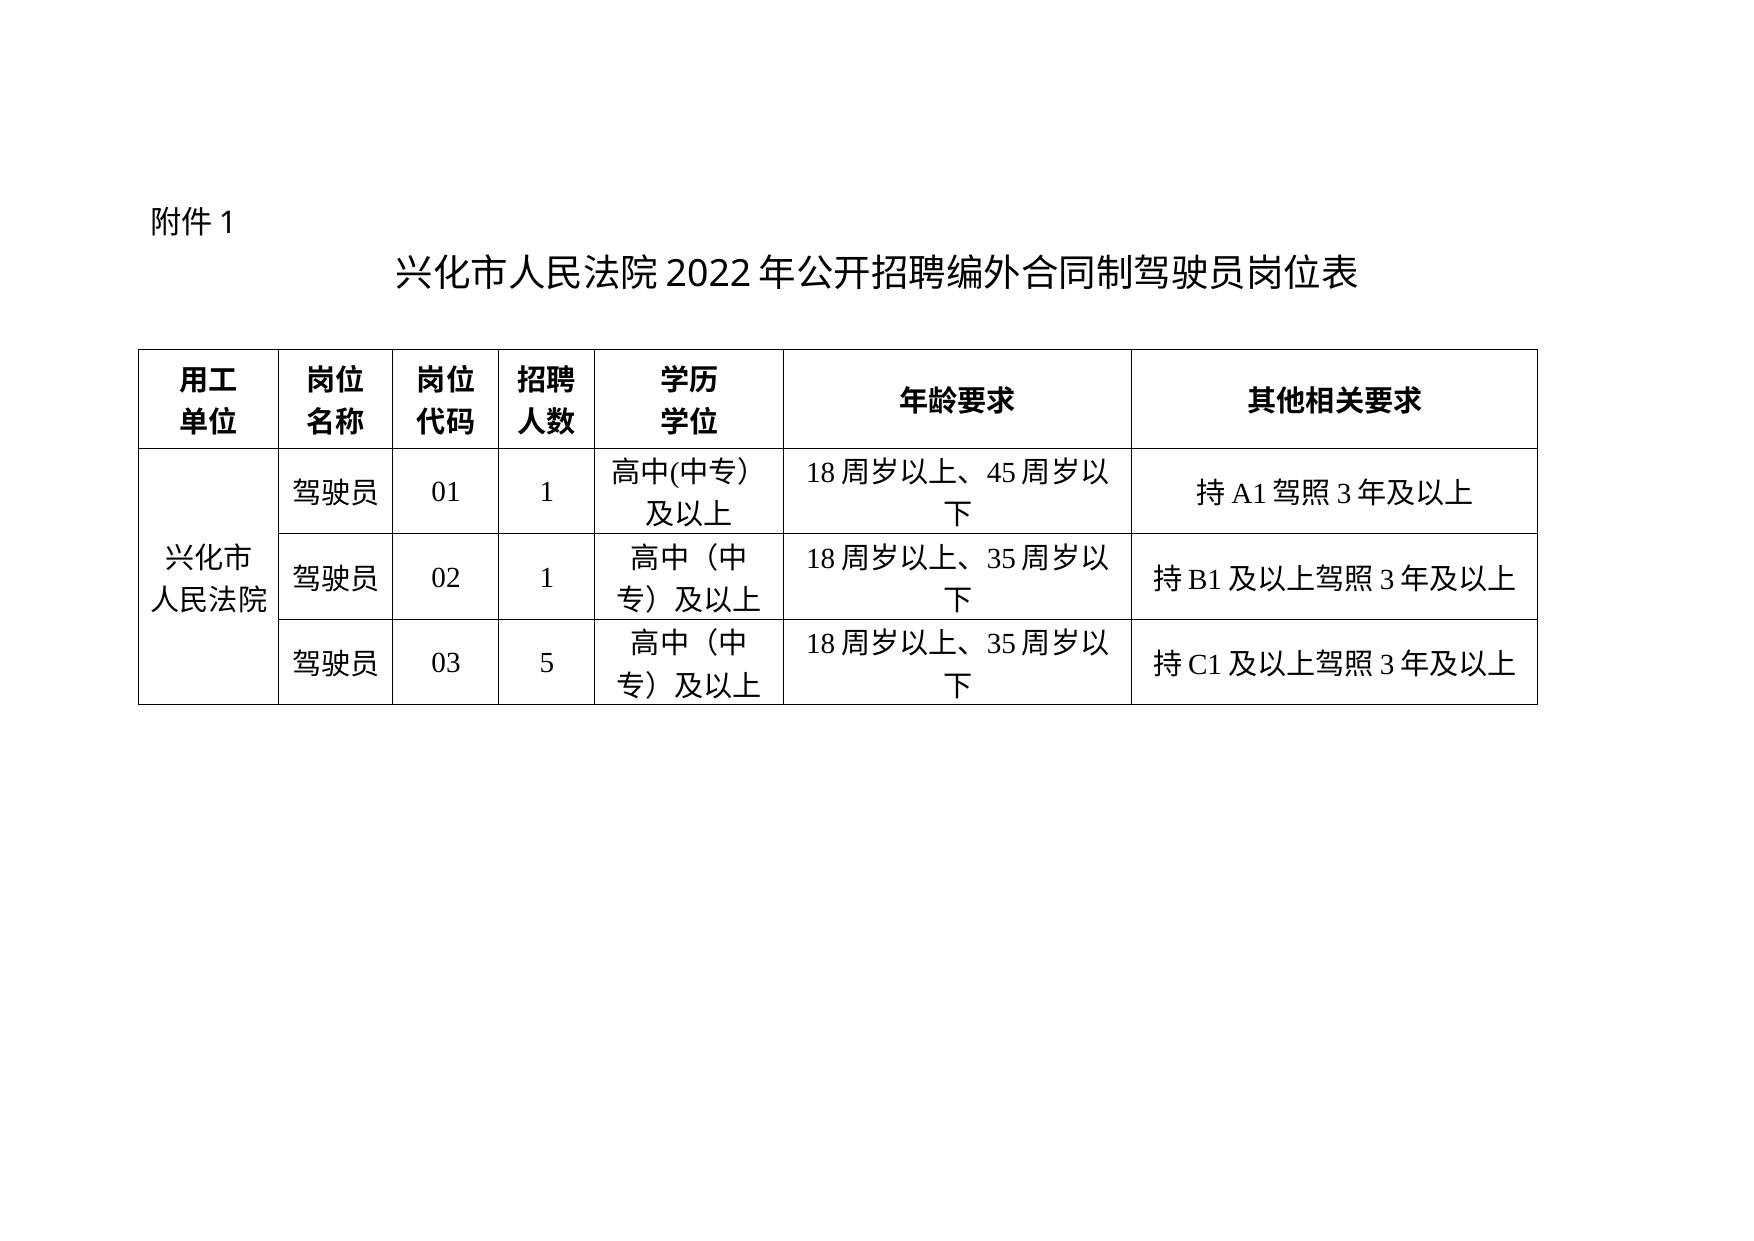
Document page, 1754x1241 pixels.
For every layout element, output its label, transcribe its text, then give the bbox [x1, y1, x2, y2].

table_header 岗位 名称 [279, 350, 392, 447]
table_cell 高中(中专）及以上 [595, 449, 783, 533]
table_cell 18周岁以上、45周岁以下 [784, 449, 1131, 533]
table_header 用工 单位 [139, 350, 278, 447]
table_header 其他相关要求 [1132, 350, 1537, 447]
table_header 年龄要求 [784, 350, 1131, 447]
table_header 招聘 人数 [499, 350, 594, 447]
table_cell 1 [499, 449, 594, 533]
table_header 学历 学位 [595, 350, 783, 447]
table_cell 18周岁以上、35周岁以下 [784, 620, 1131, 704]
table_cell 持C1及以上驾照3年及以上 [1132, 620, 1537, 704]
table_cell 驾驶员 [279, 449, 392, 533]
table_cell 03 [393, 620, 498, 704]
table_header 岗位 代码 [393, 350, 498, 447]
table_cell 持B1及以上驾照3年及以上 [1132, 534, 1537, 619]
table_cell 驾驶员 [279, 534, 392, 619]
text 附件1 [150, 198, 1604, 243]
table_cell 高中（中专）及以上 [595, 620, 783, 704]
table_cell 5 [499, 620, 594, 704]
table_cell 兴化市 人民法院 [139, 449, 278, 704]
table_cell 1 [499, 534, 594, 619]
table_cell 驾驶员 [279, 620, 392, 704]
table_cell 01 [393, 449, 498, 533]
table_cell 持A1驾照3年及以上 [1132, 449, 1537, 533]
table_cell 18周岁以上、35周岁以下 [784, 534, 1131, 619]
text 兴化市人民法院2022年公开招聘编外合同制驾驶员岗位表 [150, 243, 1604, 297]
table_cell 高中（中专）及以上 [595, 534, 783, 619]
table_cell 02 [393, 534, 498, 619]
